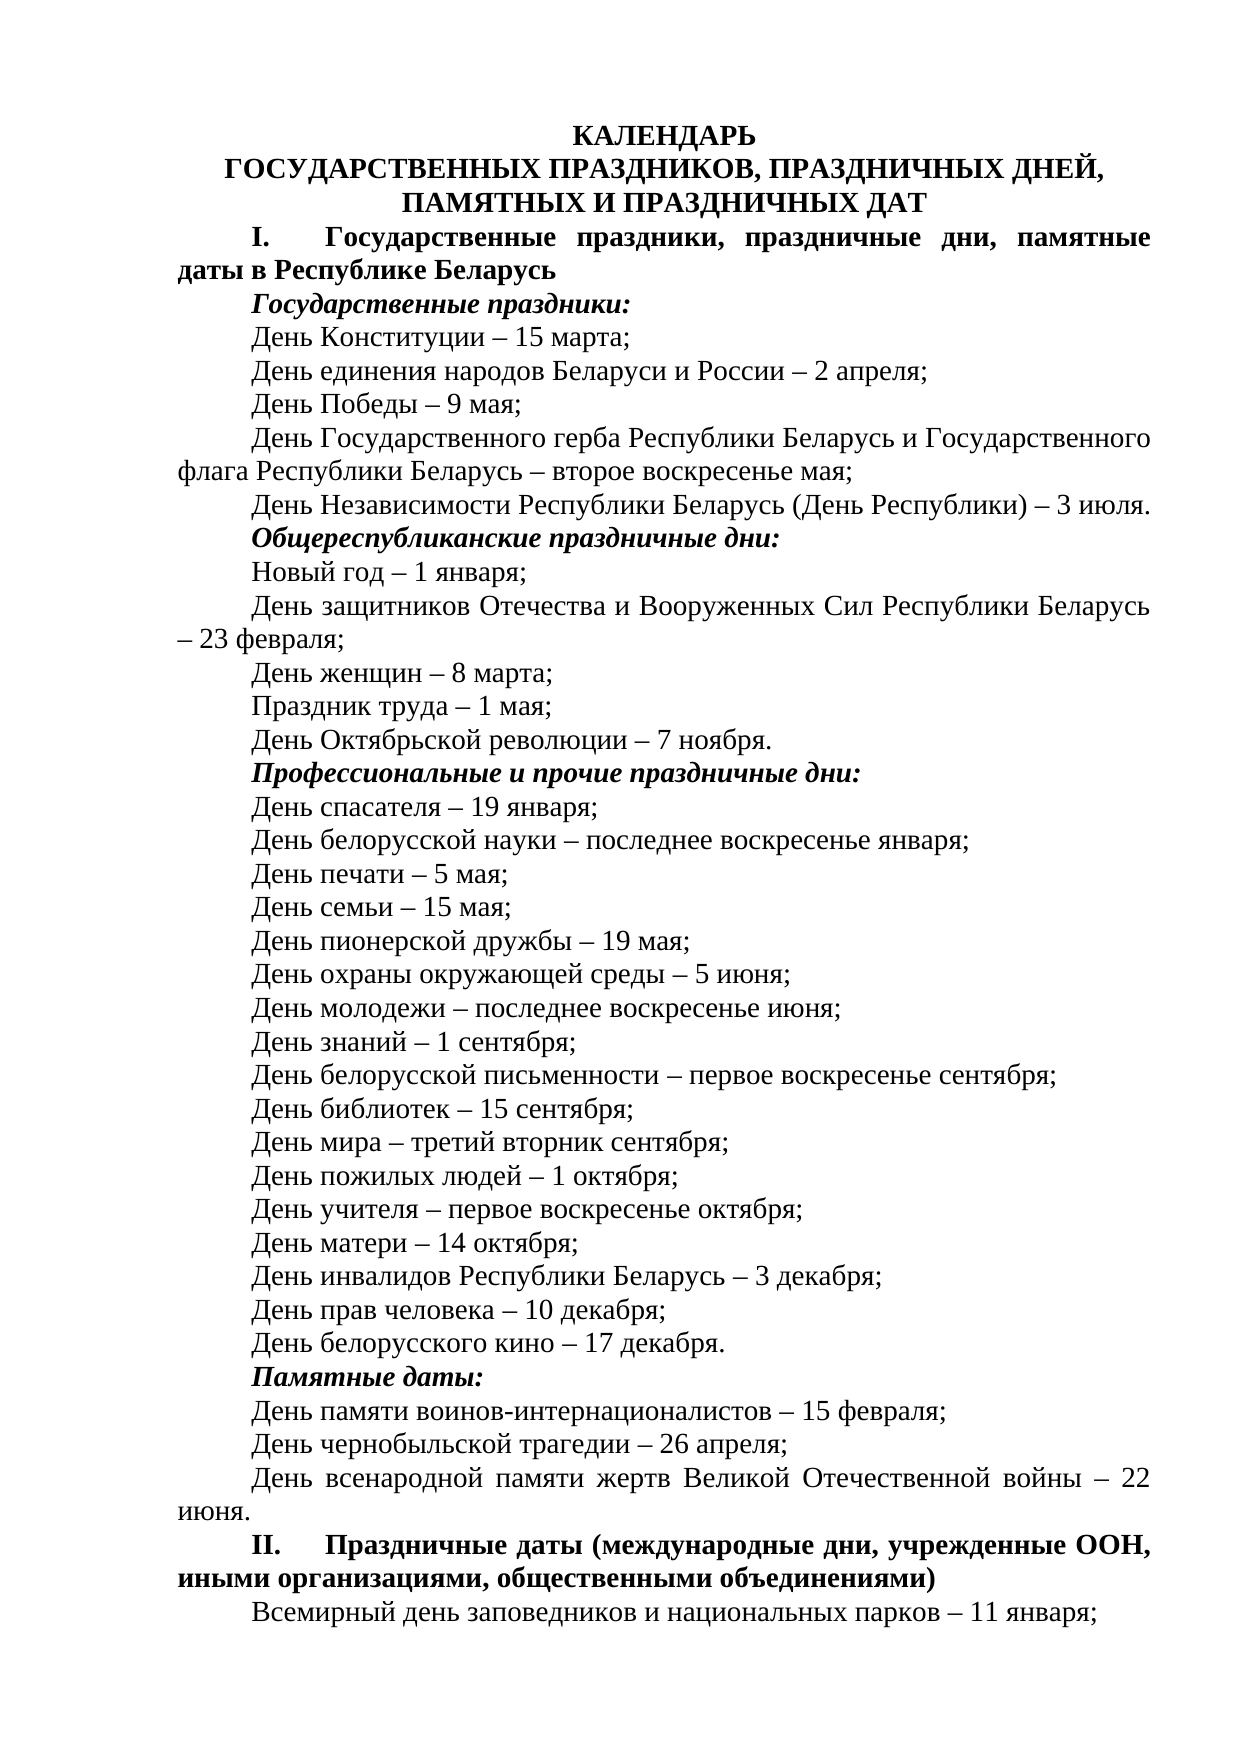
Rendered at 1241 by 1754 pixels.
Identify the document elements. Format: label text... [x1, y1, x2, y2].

text День всенародной памяти жертв Великой Отечественной войны – 22 июня. [177, 1460, 1152, 1527]
text День женщин – 8 марта; [177, 655, 1152, 688]
text День печати – 5 мая; [177, 856, 1152, 889]
text День памяти воинов-интернационалистов – 15 февраля; [177, 1393, 1152, 1426]
text День семьи – 15 мая; [177, 889, 1152, 923]
text День пионерской дружбы – 19 мая; [177, 923, 1152, 957]
text Памятные даты: [177, 1359, 1152, 1393]
text День защитников Отечества и Вооруженных Сил Республики Беларусь – 23 февраля; [177, 588, 1152, 655]
text День чернобыльской трагедии – 26 апреля; [177, 1426, 1152, 1460]
text День Конституции – 15 марта; [177, 319, 1152, 353]
text День инвалидов Республики Беларусь – 3 декабря; [177, 1258, 1152, 1292]
text День знаний – 1 сентября; [177, 1024, 1152, 1057]
text День Государственного герба Республики Беларусь и Государственного флага Республики Беларусь – второе воскресенье мая; [177, 420, 1152, 487]
text День прав человека – 10 декабря; [177, 1292, 1152, 1326]
text Всемирный день заповедников и национальных парков – 11 января; [177, 1594, 1152, 1627]
text Государственные праздники: [177, 286, 1152, 319]
text КАЛЕНДАРЬ [177, 118, 1152, 152]
text День белорусской письменности – первое воскресенье сентября; [177, 1057, 1152, 1091]
text День молодежи – последнее воскресенье июня; [177, 990, 1152, 1024]
text День белорусского кино – 17 декабря. [177, 1326, 1152, 1359]
text День спасателя – 19 января; [177, 789, 1152, 822]
text День единения народов Беларуси и России – 2 апреля; [177, 353, 1152, 386]
text День охраны окружающей среды – 5 июня; [177, 957, 1152, 990]
text День пожилых людей – 1 октября; [177, 1158, 1152, 1191]
text II. Праздничные даты (международные дни, учрежденные ООН, иными организациями, общественными объединениями) [177, 1527, 1152, 1594]
text День Победы – 9 мая; [177, 386, 1152, 420]
text День матери – 14 октября; [177, 1225, 1152, 1258]
text Общереспубликанские праздничные дни: [177, 521, 1152, 554]
text ГОСУДАРСТВЕННЫХ ПРАЗДНИКОВ, ПРАЗДНИЧНЫХ ДНЕЙ, ПАМЯТНЫХ И ПРАЗДНИЧНЫХ ДАТ [177, 152, 1152, 219]
text День библиотек – 15 сентября; [177, 1091, 1152, 1124]
text Профессиональные и прочие праздничные дни: [177, 755, 1152, 789]
text Новый год – 1 января; [177, 554, 1152, 588]
text День Независимости Республики Беларусь (День Республики) – 3 июля. [177, 487, 1152, 521]
text День Октябрьской революции – 7 ноября. [177, 722, 1152, 755]
text День белорусской науки – последнее воскресенье января; [177, 822, 1152, 856]
text I. Государственные праздники, праздничные дни, памятные даты в Республике Беларусь [177, 219, 1152, 286]
text Праздник труда – 1 мая; [177, 688, 1152, 722]
text День учителя – первое воскресенье октября; [177, 1191, 1152, 1225]
text День мира – третий вторник сентября; [177, 1124, 1152, 1158]
